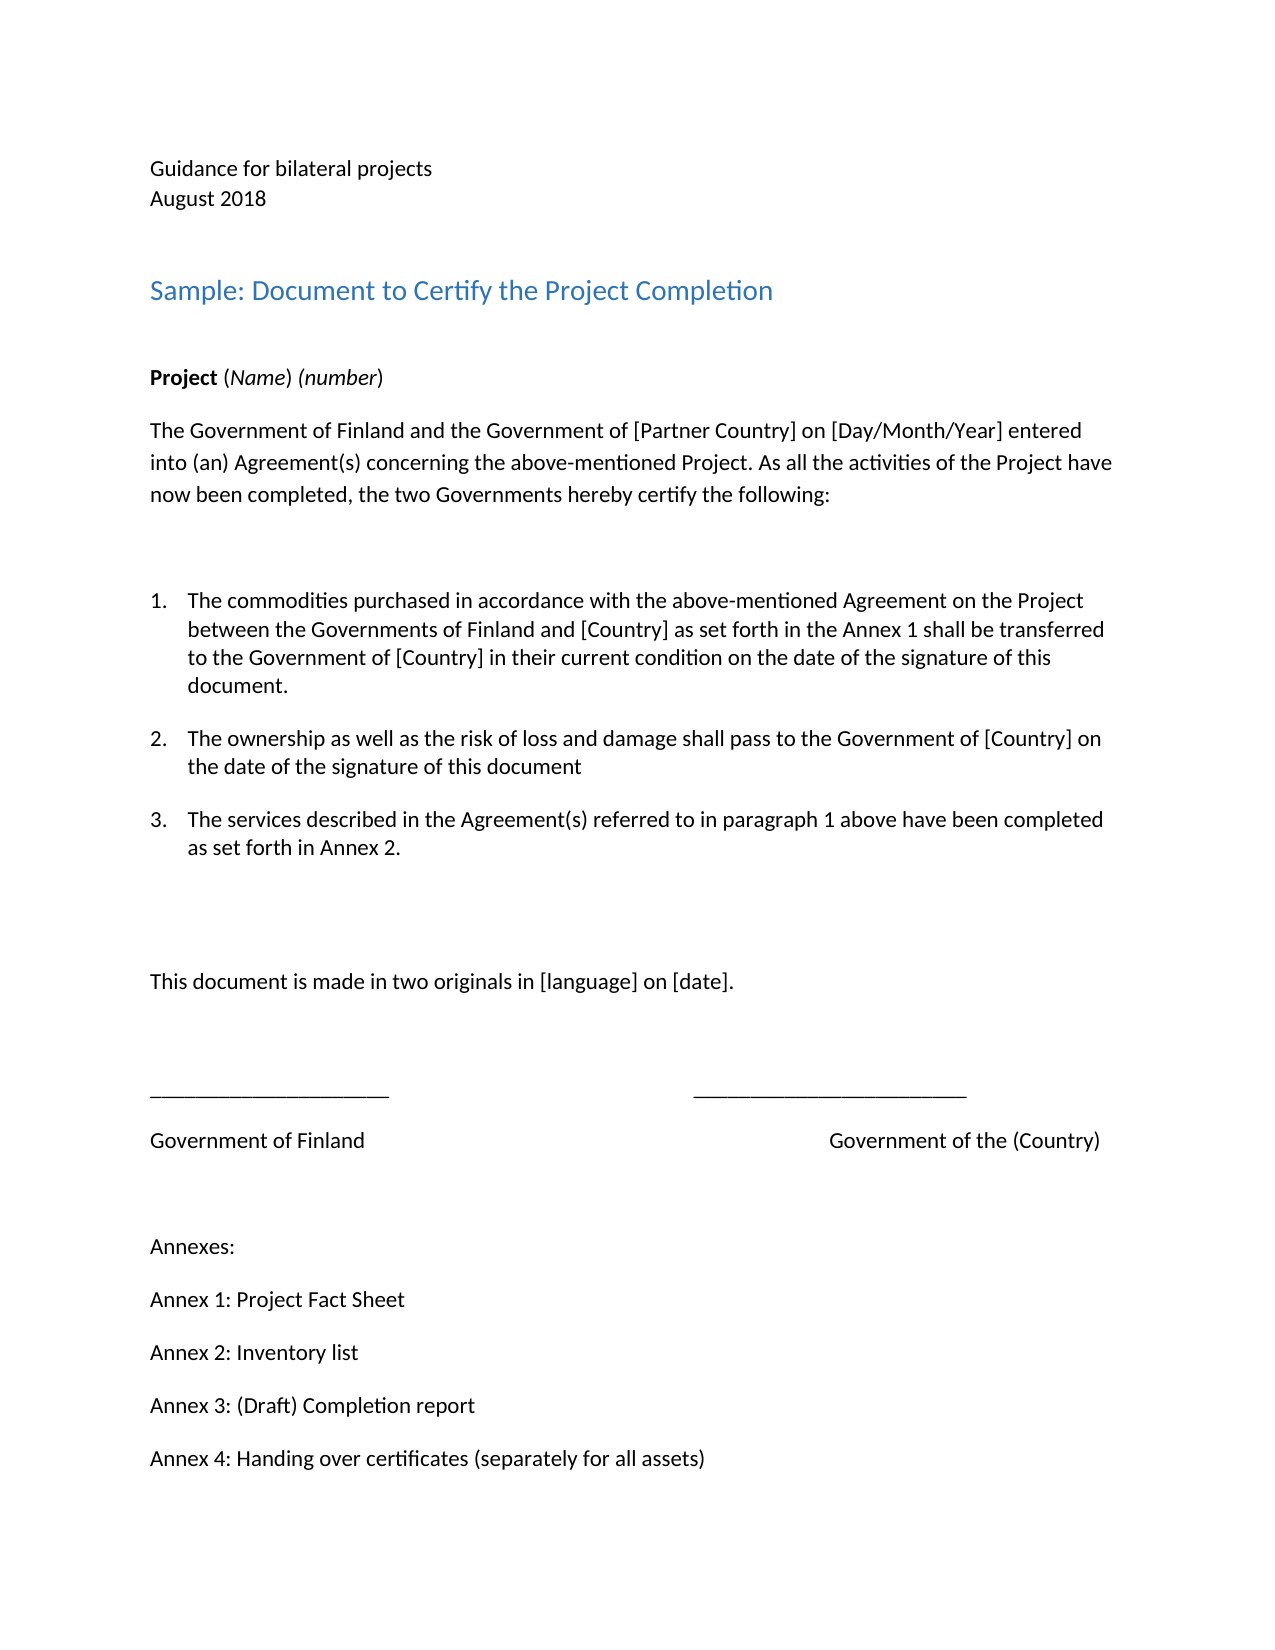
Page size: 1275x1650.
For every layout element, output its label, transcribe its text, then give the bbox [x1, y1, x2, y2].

list The commodities purchased in accordance with the above-mentioned Agreement on the Project between the Governments of Finland and [Country] as set forth in the Annex 1 shall be transferred to the Government of [Country] in their current condition on the date of the signature of this document. [150, 587, 1125, 699]
text Project (Name) (number) [150, 363, 1125, 391]
subtitle Sample: Document to Certify the Project Completion [150, 272, 1125, 307]
text The Government of Finland and the Government of [Partner Country] on [Day/Month/Year] entered into (an) Agreement(s) concerning the above-mentioned Project. As all the activities of the Project have now been completed, the two Governments hereby certify the following: [150, 416, 1125, 509]
text This document is made in two originals in [language] on [date]. [150, 967, 1125, 995]
list The ownership as well as the risk of loss and damage shall pass to the Government of [Country] on the date of the signature of this document [150, 724, 1125, 780]
text August 2018 [150, 184, 1125, 212]
text Government of Finland Government of the (Country) [150, 1126, 1125, 1154]
text Annex 2: Inventory list [150, 1338, 1125, 1366]
list The services described in the Agreement(s) referred to in paragraph 1 above have been completed as set forth in Annex 2. [150, 805, 1125, 861]
subtitle Guidance for bilateral projects [150, 154, 1125, 182]
text Annex 1: Project Fact Sheet [150, 1285, 1125, 1313]
text Annex 4: Handing over certificates (separately for all assets) [150, 1444, 1125, 1472]
text _____________________ ________________________ [150, 1073, 1125, 1101]
text Annexes: [150, 1232, 1125, 1260]
text Annex 3: (Draft) Completion report [150, 1391, 1125, 1419]
